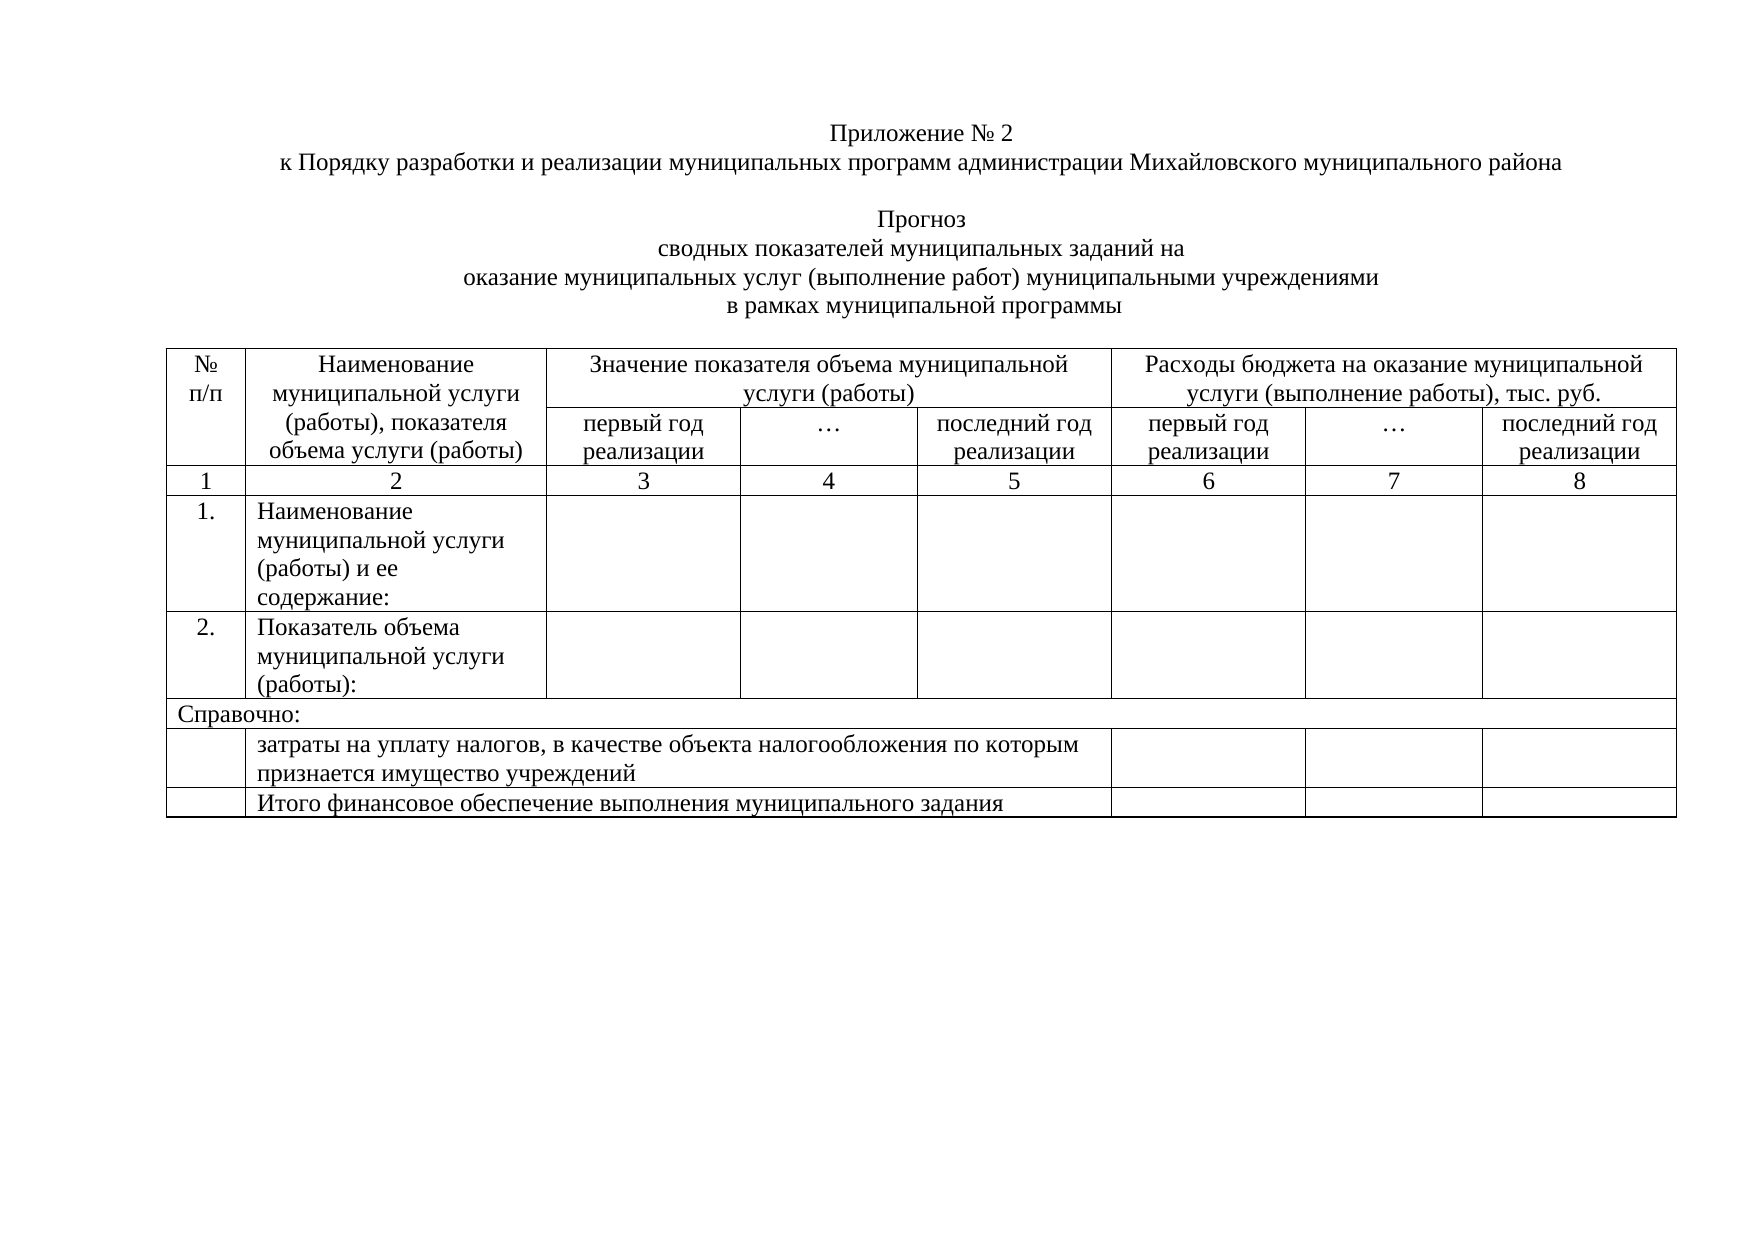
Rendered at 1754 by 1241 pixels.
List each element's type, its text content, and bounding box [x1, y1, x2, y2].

table_cell [167, 788, 245, 816]
table_cell [1306, 612, 1482, 698]
table_header Значение показателя объема муниципальной услуги (работы) [547, 349, 1111, 407]
text Приложение № 2 [177, 118, 1665, 147]
table_cell 8 [1483, 466, 1676, 495]
list в рамках муниципальной программы [177, 291, 1665, 319]
table_cell [918, 612, 1111, 698]
table_header Наименование муниципальной услуги (работы), показателя объема услуги (работы) [246, 349, 546, 465]
table_cell [918, 496, 1111, 611]
table_header Расходы бюджета на оказание муниципальной услуги (выполнение работы), тыс. руб. [1112, 349, 1676, 407]
table_cell [547, 612, 740, 698]
list Прогноз [177, 204, 1665, 233]
table_cell последний год реализации [918, 408, 1111, 465]
table_cell [741, 496, 917, 611]
table_cell [1483, 788, 1676, 816]
table_cell Наименование муниципальной услуги (работы) и ее содержание: [246, 496, 546, 611]
table_cell … [741, 408, 917, 465]
table_cell первый год реализации [547, 408, 740, 465]
table_cell [741, 612, 917, 698]
table_cell 6 [1112, 466, 1305, 495]
text к Порядку разработки и реализации муниципальных программ администрации Михайловского муниципального района [177, 147, 1665, 176]
table_cell Справочно: [167, 699, 1676, 728]
table_cell [1306, 729, 1482, 787]
table_cell 7 [1306, 466, 1482, 495]
table_cell 2. [167, 612, 245, 698]
table_cell … [1306, 408, 1482, 465]
table_cell 2 [246, 466, 546, 495]
table_cell [1112, 496, 1305, 611]
table_cell [1112, 729, 1305, 787]
table_cell [547, 496, 740, 611]
list сводных показателей муниципальных заданий на [177, 233, 1665, 262]
table_cell 3 [547, 466, 740, 495]
table_cell [1483, 729, 1676, 787]
table_cell [1483, 612, 1676, 698]
table_header № п/п [167, 349, 245, 465]
table_cell [1306, 788, 1482, 816]
table_cell 4 [741, 466, 917, 495]
table_cell [1306, 496, 1482, 611]
table_cell затраты на уплату налогов, в качестве объекта налогообложения по которым признается имущество учреждений [246, 729, 1111, 787]
table_cell [1112, 788, 1305, 816]
table_cell Показатель объема муниципальной услуги (работы): [246, 612, 546, 698]
table_cell 5 [918, 466, 1111, 495]
list оказание муниципальных услуг (выполнение работ) муниципальными учреждениями [177, 262, 1665, 291]
table_cell Итого финансовое обеспечение выполнения муниципального задания [246, 788, 1111, 816]
table_cell 1 [167, 466, 245, 495]
table_cell [1483, 496, 1676, 611]
table_cell 1. [167, 496, 245, 611]
table_cell последний год реализации [1483, 408, 1676, 465]
table_cell [167, 729, 245, 787]
table_cell первый год реализации [1112, 408, 1305, 465]
table_cell [1112, 612, 1305, 698]
